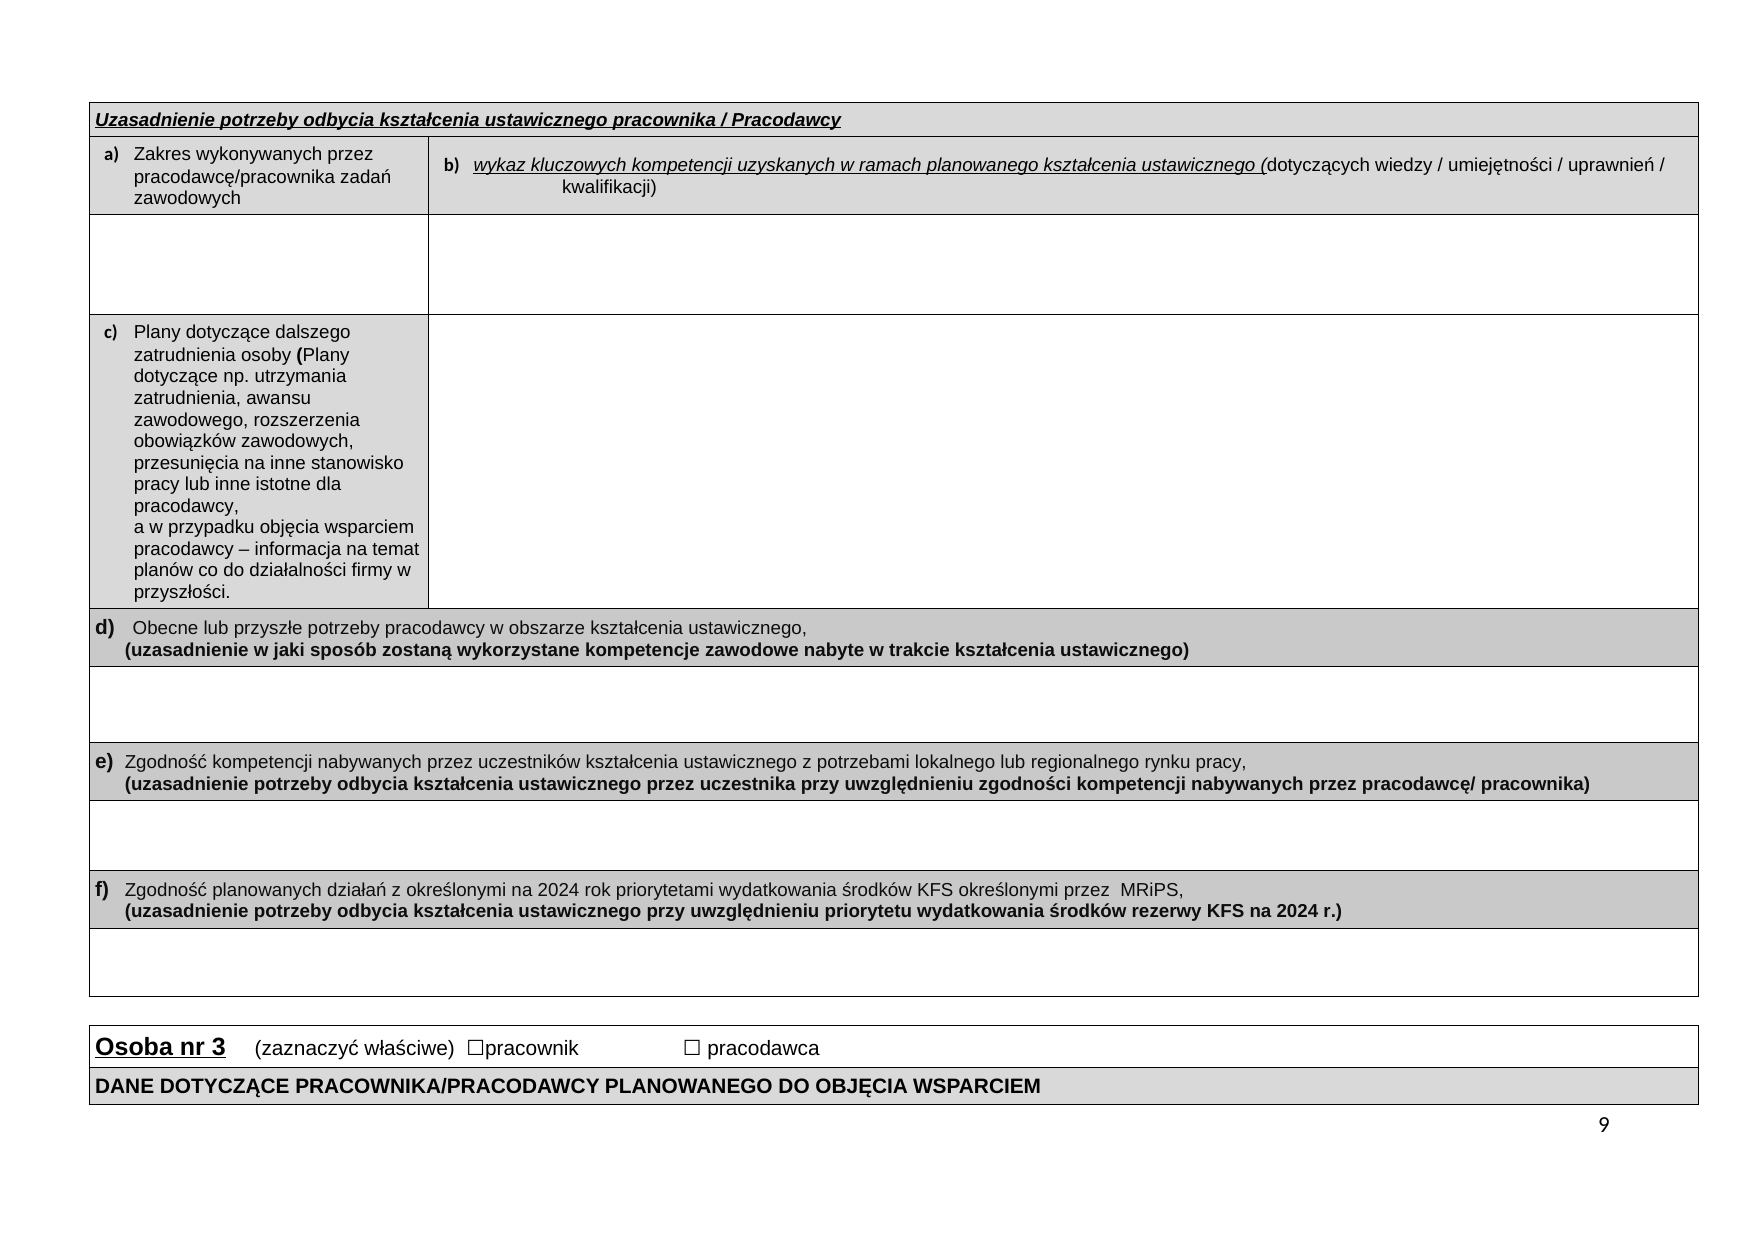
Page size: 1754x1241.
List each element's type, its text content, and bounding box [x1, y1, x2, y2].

table_cell Plany dotyczące dalszego zatrudnienia osoby (Plany dotyczące np. utrzymania zatrudnienia, awansu zawodowego, rozszerzenia obowiązków zawodowych, przesunięcia na inne stanowisko pracy lub inne istotne dla pracodawcy, a w przypadku objęcia wsparciem pracodawcy – informacja na temat planów co do działalności firmy w przyszłości. [90, 315, 428, 608]
table_cell DANE DOTYCZĄCE PRACOWNIKA/PRACODAWCY PLANOWANEGO DO OBJĘCIA WSPARCIEM [90, 1068, 1698, 1104]
table_cell [90, 801, 1698, 869]
table_cell [90, 667, 1698, 742]
table_cell [429, 215, 1698, 314]
table_cell Zgodność planowanych działań z określonymi na 2024 rok priorytetami wydatkowania środków KFS określonymi przez MRiPS, (uzasadnienie potrzeby odbycia kształcenia ustawicznego przy uwzględnieniu priorytetu wydatkowania środków rezerwy KFS na 2024 r.) [90, 871, 1698, 928]
table_cell Uzasadnienie potrzeby odbycia kształcenia ustawicznego pracownika / Pracodawcy [90, 103, 1698, 136]
table_cell [90, 929, 1698, 996]
table_cell Obecne lub przyszłe potrzeby pracodawcy w obszarze kształcenia ustawicznego, (uzasadnienie w jaki sposób zostaną wykorzystane kompetencje zawodowe nabyte w trakcie kształcenia ustawicznego) [90, 609, 1698, 666]
table_cell wykaz kluczowych kompetencji uzyskanych w ramach planowanego kształcenia ustawicznego (dotyczących wiedzy / umiejętności / uprawnień / kwalifikacji) [429, 137, 1698, 214]
table_cell Zgodność kompetencji nabywanych przez uczestników kształcenia ustawicznego z potrzebami lokalnego lub regionalnego rynku pracy, (uzasadnienie potrzeby odbycia kształcenia ustawicznego przez uczestnika przy uwzględnieniu zgodności kompetencji nabywanych przez pracodawcę/ pracownika) [90, 743, 1698, 800]
table_header Osoba nr 3 (zaznaczyć właściwe) pracownik pracodawca [90, 1026, 1698, 1067]
table_cell Zakres wykonywanych przez pracodawcę/pracownika zadań zawodowych [90, 137, 428, 214]
table_cell [429, 315, 1698, 608]
table_cell [90, 215, 428, 314]
